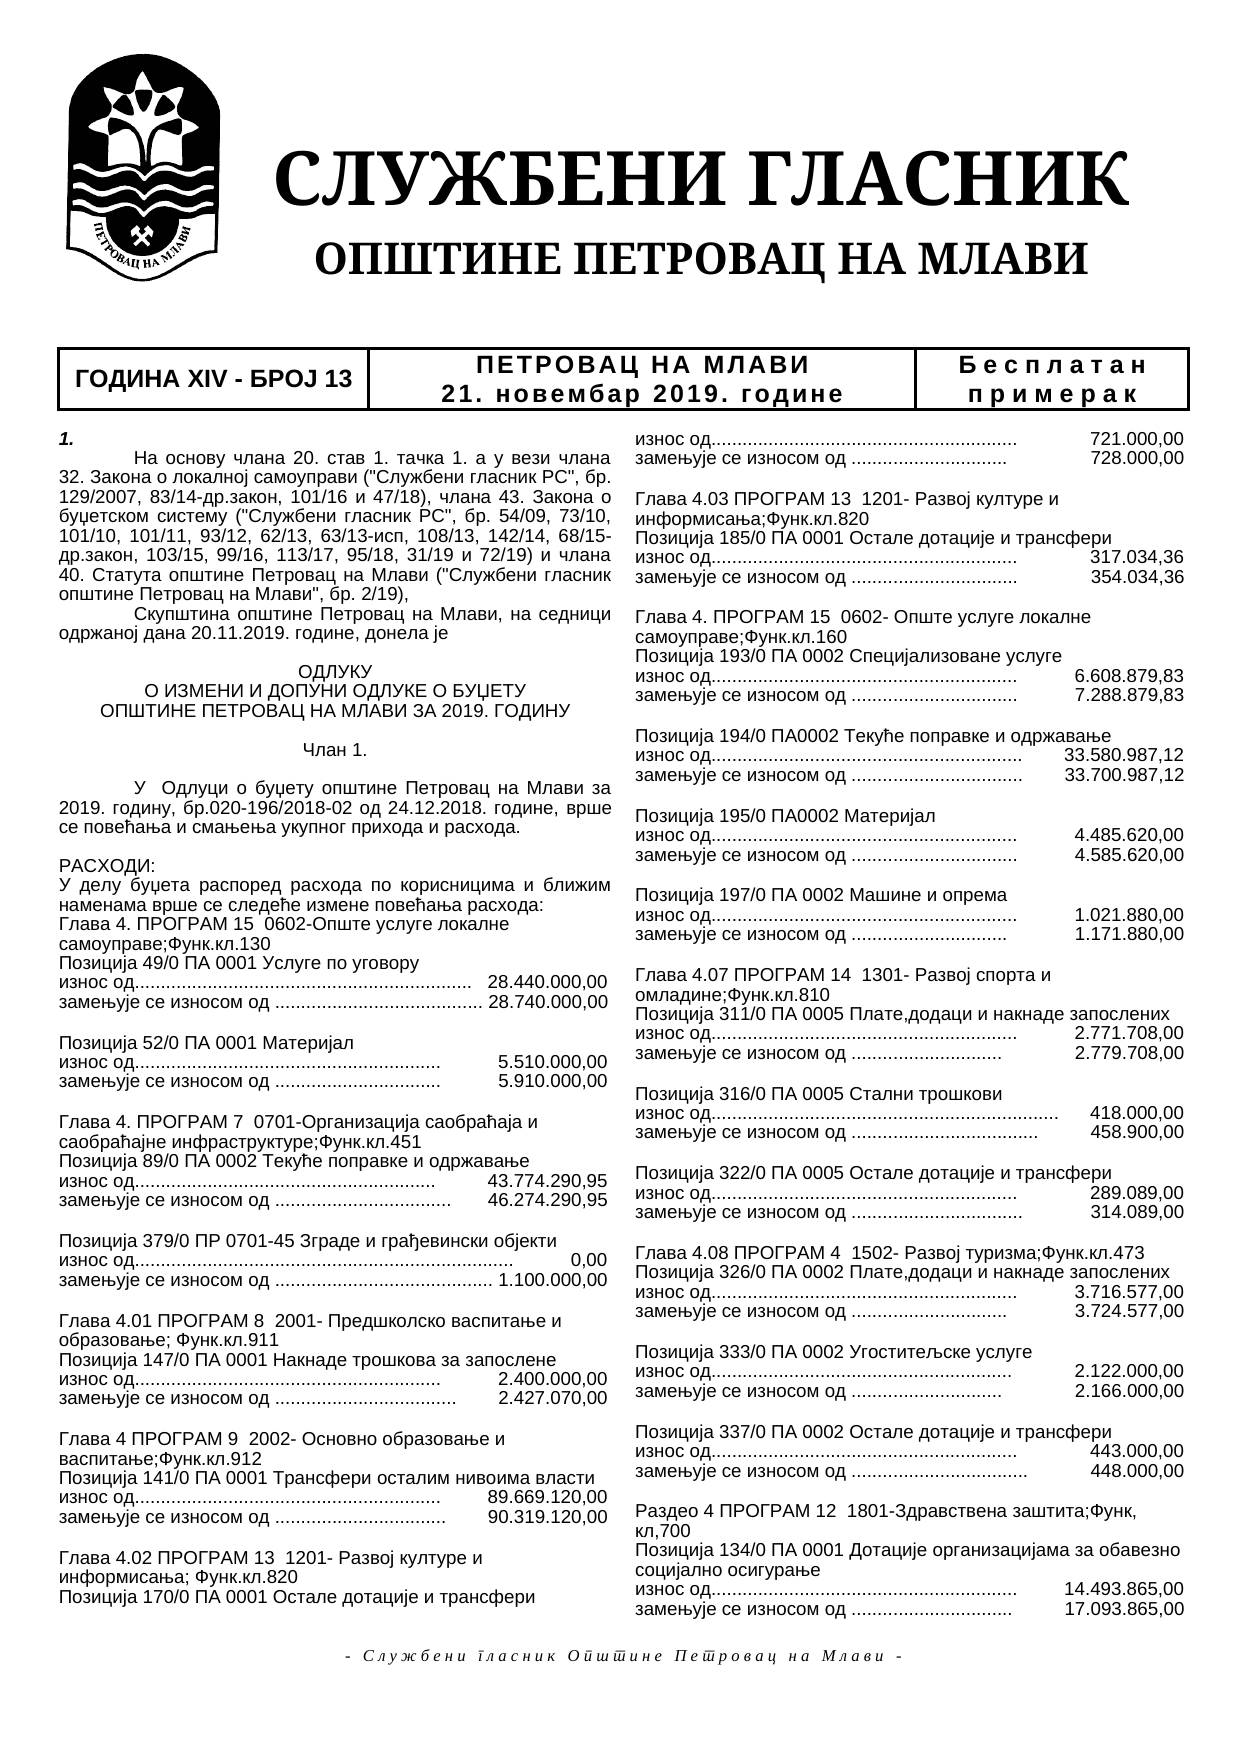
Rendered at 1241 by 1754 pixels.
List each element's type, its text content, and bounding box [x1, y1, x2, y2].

text замењује се износом од ................................. 90.319.120,00 [58, 1508, 612, 1527]
text социјално осигурање [635, 1561, 1188, 1580]
text Позиција 141/0 ПА 0001 Трансфери осталим нивоима власти [58, 1469, 612, 1488]
text износ од........................................................... 89.669.120,00 [58, 1488, 612, 1508]
text Глава 4. ПРОГРАМ 7 0701-Организација саобраћаја и саобраћајне инфраструктуре;Функ.кл.451 [58, 1113, 612, 1152]
text У Одлуци о буџету општине Петровац на Млави за 2019. годину, бр.020-196/2018-02 од 24.12.2018. године, врше се повећања и смањења укупног прихода и расхода. [58, 779, 612, 838]
text износ од................................................................. 28.440.000,00 [58, 973, 612, 993]
text ОПШТИНЕ ПЕТРОВАЦ НА МЛАВИ ЗА 2019. ГОДИНУ [58, 702, 612, 721]
text износ од........................................................... 2.771.708,00 [635, 1024, 1188, 1044]
text износ од........................................................... 6.608.879,83 [635, 667, 1188, 686]
text Позиција 311/0 ПА 0005 Плате,додаци и накнаде запослених [635, 1005, 1188, 1024]
text износ од........................................................... 443.000,00 [635, 1442, 1188, 1462]
text ОДЛУКУ [58, 663, 612, 682]
text Позиција 147/0 ПА 0001 Накнаде трошкова за запослене [58, 1351, 612, 1370]
text Глава 4.02 ПРОГРАМ 13 1201- Развој културе и информисања; Функ.кл.820 [58, 1549, 612, 1588]
text замењује се износом од ................................ 7.288.879,83 [635, 686, 1188, 706]
text износ од........................................................... 4.485.620,00 [635, 826, 1188, 846]
text замењује се износом од ............................... 17.093.865,00 [635, 1599, 1188, 1619]
text замењује се износом од ............................. 2.166.000,00 [635, 1382, 1188, 1401]
text Раздео 4 ПРОГРАМ 12 1801-Здравствена заштита;Функ, кл,700 [635, 1502, 1188, 1541]
text замењује се износом од .................................. 448.000,00 [635, 1462, 1188, 1481]
text износ од........................................................... 2.400.000,00 [58, 1370, 612, 1389]
text износ од.......................................................... 2.122.000,00 [635, 1362, 1188, 1382]
text замењује се износом од .............................. 728.000,00 [635, 449, 1188, 468]
text замењује се износом од ................................. 33.700.987,12 [635, 766, 1188, 785]
text Позиција 322/0 ПА 0005 Остале дотације и трансфери [635, 1164, 1188, 1184]
text Позиција 194/0 ПА0002 Текуће поправке и одржавање [635, 727, 1188, 746]
text Глава 4.07 ПРОГРАМ 14 1301- Развој спорта и омладине;Функ.кл.810 [635, 966, 1188, 1005]
text износ од........................................................... 5.510.000,00 [58, 1053, 612, 1072]
text Позиција 379/0 ПР 0701-45 Зграде и грађевински објекти [58, 1232, 612, 1251]
text Позиција 89/0 ПА 0002 Текуће поправке и одржавање [58, 1152, 612, 1172]
text Позиција 316/0 ПА 0005 Стални трошкови [635, 1085, 1188, 1104]
text Члан 1. [58, 741, 612, 760]
text РАСХОДИ: [58, 857, 612, 876]
text замењује се износом од .................................. 46.274.290,95 [58, 1191, 612, 1210]
text замењује се износом од ................................... 2.427.070,00 [58, 1389, 612, 1409]
text износ од......................................................................... 0,00 [58, 1251, 612, 1271]
text Позиција 326/0 ПА 0002 Плате,додаци и накнаде запослених [635, 1263, 1188, 1283]
text Позиција 185/0 ПА 0001 Остале дотације и трансфери [635, 529, 1188, 548]
text износ од........................................................... 1.021.880,00 [635, 906, 1188, 925]
text замењује се износом од .......................................... 1.100.000,00 [58, 1271, 612, 1290]
text Позиција 337/0 ПА 0002 Остале дотације и трансфери [635, 1423, 1188, 1442]
text замењује се износом од ................................. 314.089,00 [635, 1203, 1188, 1222]
text износ од........................................................... 14.493.865,00 [635, 1580, 1188, 1599]
picture [51, 37, 254, 300]
text замењује се износом од .............................. 1.171.880,00 [635, 925, 1188, 944]
text Глава 4. ПРОГРАМ 15 0602-Опште услуге локалне самоуправе;Функ.кл.130 [58, 915, 612, 954]
text замењује се износом од ........................................ 28.740.000,00 [58, 993, 612, 1012]
text замењује се износом од ................................ 5.910.000,00 [58, 1072, 612, 1092]
text замењује се износом од .................................... 458.900,00 [635, 1123, 1188, 1143]
text Позиција 193/0 ПА 0002 Специјализоване услуге [635, 647, 1188, 667]
text замењује се износом од ............................. 2.779.708,00 [635, 1044, 1188, 1063]
text Глава 4 ПРОГРАМ 9 2002- Основно образовање и васпитање;Функ.кл.912 [58, 1430, 612, 1469]
text Позиција 170/0 ПА 0001 Остале дотације и трансфери [58, 1588, 612, 1607]
text износ од........................................................... 317.034,36 [635, 548, 1188, 568]
text износ од........................................................... 721.000,00 [635, 430, 1188, 449]
text Позиција 134/0 ПА 0001 Дотације организацијама за обавезно [635, 1541, 1188, 1561]
text О ИЗМЕНИ И ДОПУНИ ОДЛУКЕ О БУЏЕТУ [58, 682, 612, 702]
text замењује се износом од ................................ 354.034,36 [635, 568, 1188, 587]
text Позиција 195/0 ПА0002 Материјал [635, 807, 1188, 826]
text Позиција 49/0 ПА 0001 Услуге по уговору [58, 954, 612, 973]
text Глава 4.01 ПРОГРАМ 8 2001- Предшколско васпитање и образовање; Функ.кл.911 [58, 1312, 612, 1351]
text Позиција 52/0 ПА 0001 Материјал [58, 1034, 612, 1053]
text Скупштина општине Петровац на Млави, на седници одржаној дана 20.11.2019. године, донелa је [58, 605, 612, 644]
text Глава 4. ПРОГРАМ 15 0602- Опште услуге локалне самоуправе;Функ.кл.160 [635, 608, 1188, 647]
text износ од.......................................................... 43.774.290,95 [58, 1172, 612, 1191]
text На основу члана 20. став 1. тачка 1. а у вези члана 32. Закона о локалној самоуправи ("Службени гласник РС", бр. 129/2007, 83/14-др.закон, 101/16 и 47/18), члана 43. Закона о буџетском систему ("Службени гласник РС", бр. 54/09, 73/10, 101/10, 101/11, 93/12, 62/13, 63/13-исп, 108/13, 142/14, 68/15-др.закон, 103/15, 99/16, 113/17, 95/18, 31/19 и 72/19) и члана 40. Статута општине Петровац на Млави ("Службени гласник општине Петровац на Млави", бр. 2/19), [58, 449, 612, 605]
text У делу буџета распоред расхода по корисницима и ближим наменама врше се следеће измене повећања расхода: [58, 876, 612, 915]
text Глава 4.08 ПРОГРАМ 4 1502- Развој туризма;Функ.кл.473 [635, 1244, 1188, 1263]
text Позиција 333/0 ПА 0002 Угоститељске услуге [635, 1343, 1188, 1362]
text Глава 4.03 ПРОГРАМ 13 1201- Развој културе и информисања;Функ.кл.820 [635, 490, 1188, 529]
text износ од........................................................... 289.089,00 [635, 1184, 1188, 1203]
text износ од................................................................... 418.000,00 [635, 1104, 1188, 1123]
text замењује се износом од ................................ 4.585.620,00 [635, 846, 1188, 865]
text износ од............................................................ 33.580.987,12 [635, 746, 1188, 766]
text Позиција 197/0 ПА 0002 Машине и опрема [635, 886, 1188, 906]
text 1. [58, 430, 612, 449]
text замењује се износом од .............................. 3.724.577,00 [635, 1302, 1188, 1322]
text износ од........................................................... 3.716.577,00 [635, 1283, 1188, 1302]
